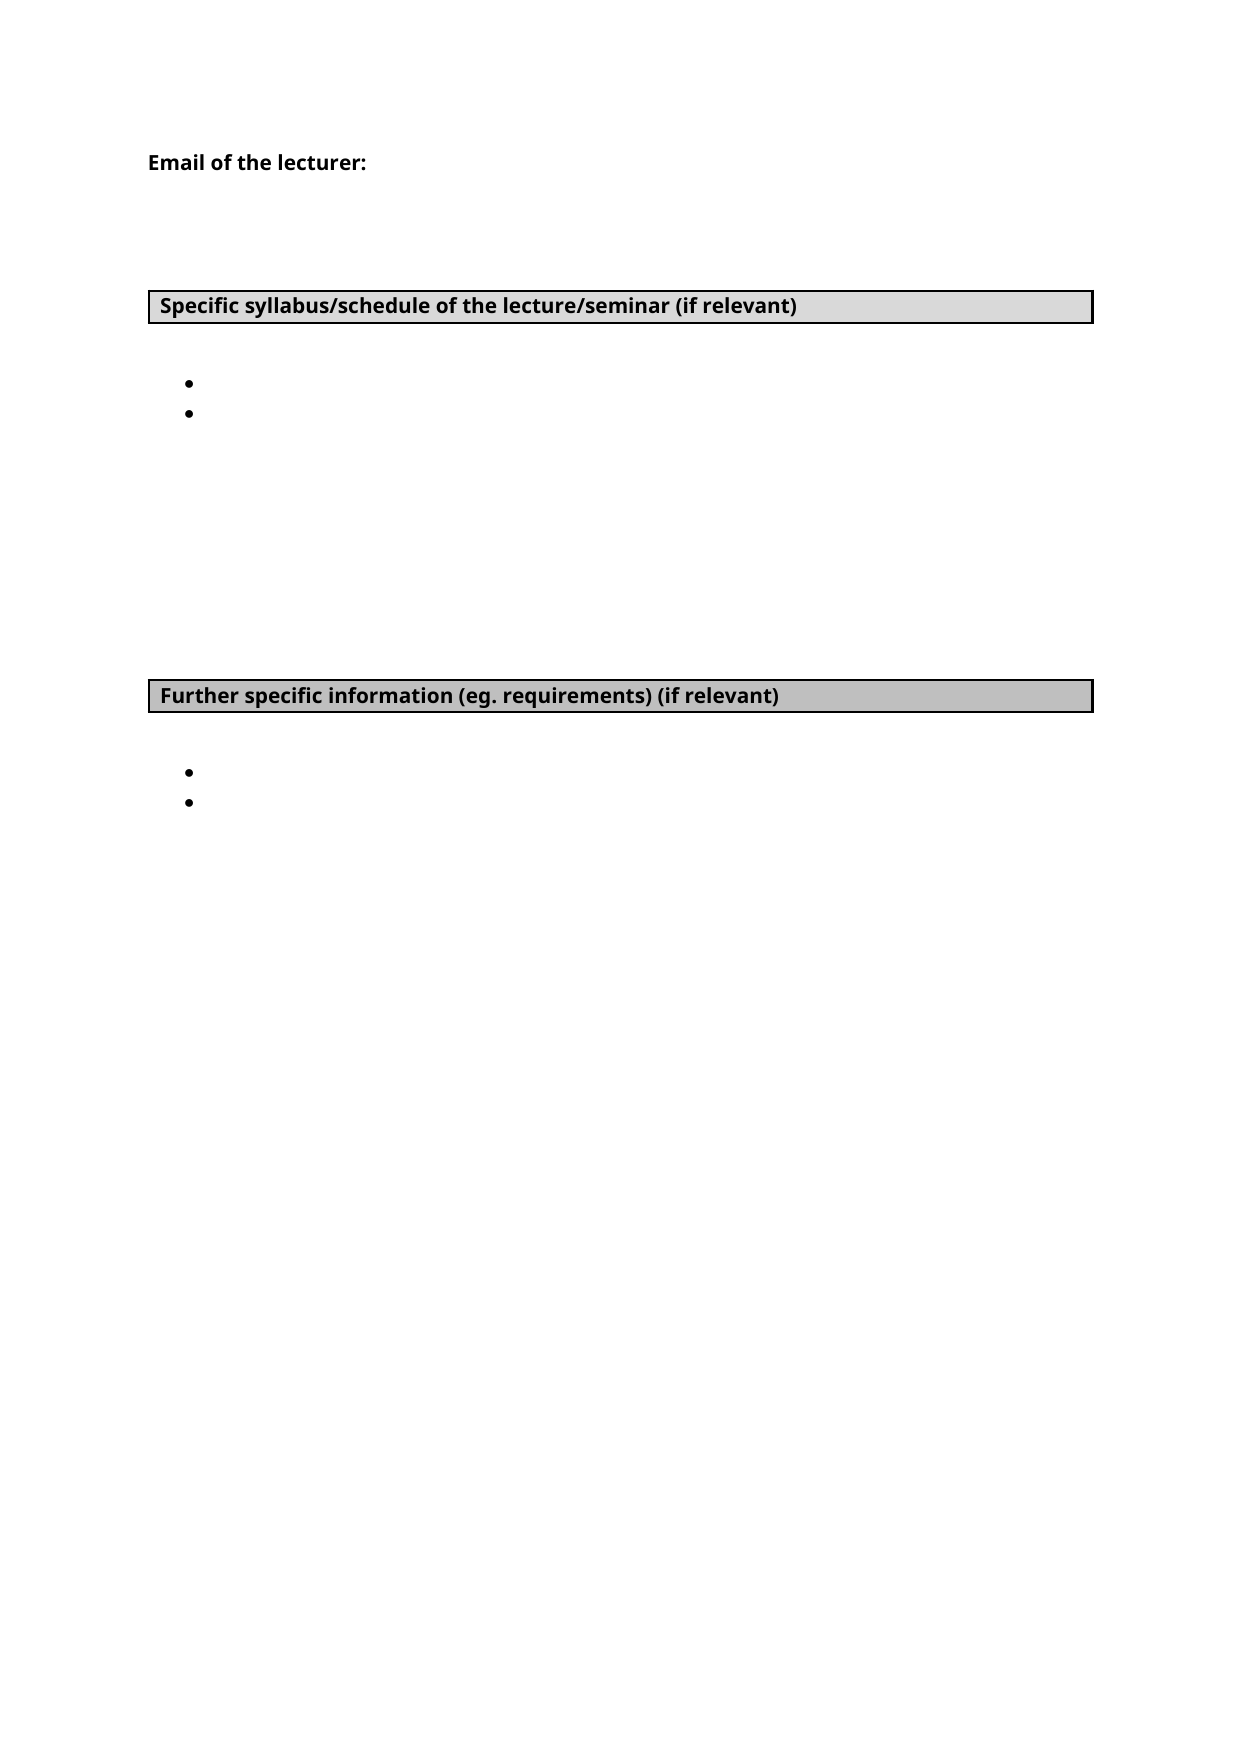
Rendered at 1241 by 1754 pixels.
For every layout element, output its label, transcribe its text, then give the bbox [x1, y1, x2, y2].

table_header Specific syllabus/schedule of the lecture/seminar (if relevant) [150, 292, 1091, 322]
text Email of the lecturer: [148, 148, 1093, 176]
table_header Further specific information (eg. requirements) (if relevant) [150, 681, 1091, 711]
